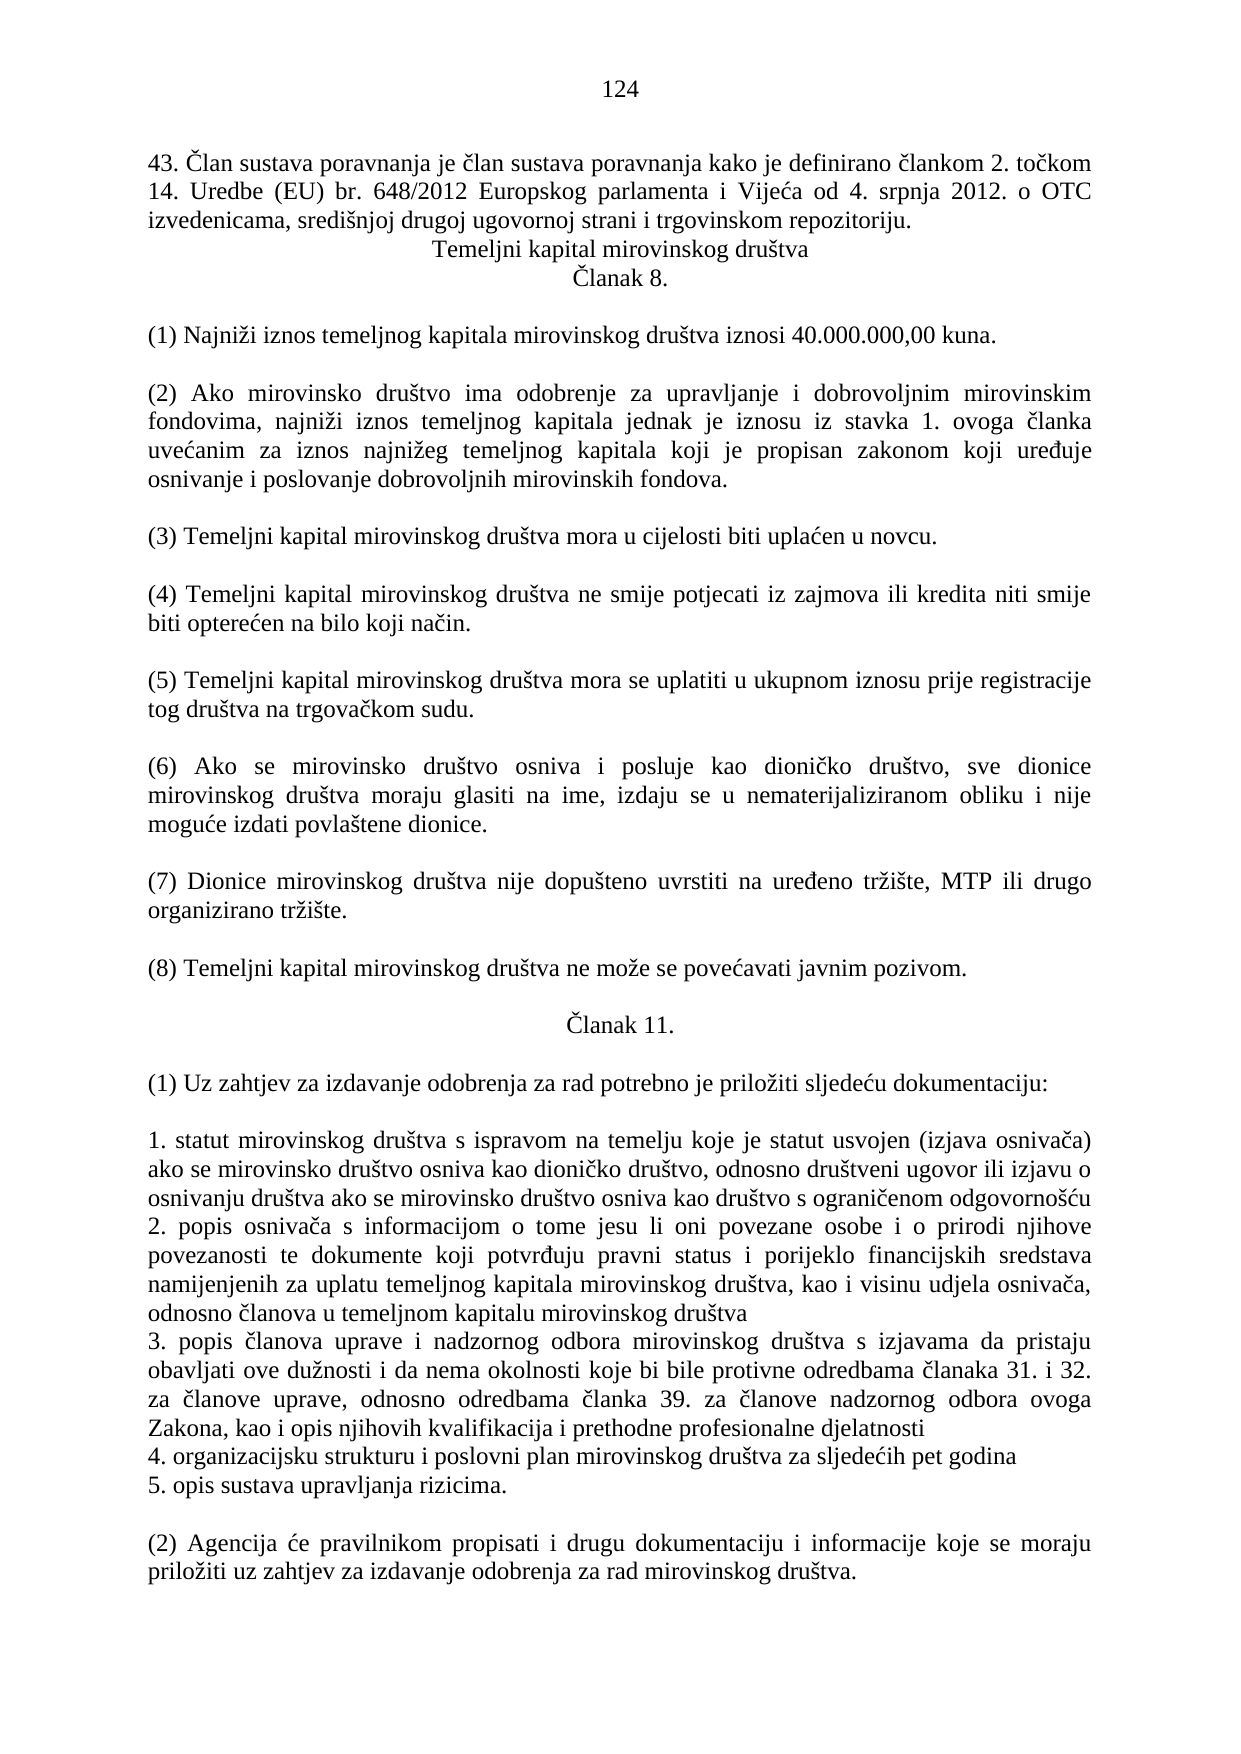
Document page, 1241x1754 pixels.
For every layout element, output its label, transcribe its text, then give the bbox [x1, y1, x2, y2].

text (1) Uz zahtjev za izdavanje odobrenja za rad potrebno je priložiti sljedeću dokumentaciju: [148, 1068, 1093, 1096]
text (5) Temeljni kapital mirovinskog društva mora se uplatiti u ukupnom iznosu prije registracije tog društva na trgovačkom sudu. [148, 665, 1093, 723]
text (3) Temeljni kapital mirovinskog društva mora u cijelosti biti uplaćen u novcu. [148, 521, 1093, 550]
text (8) Temeljni kapital mirovinskog društva ne može se povećavati javnim pozivom. [148, 953, 1093, 981]
text 5. opis sustava upravljanja rizicima. [148, 1470, 1093, 1499]
text Članak 11. [148, 1010, 1093, 1039]
text (7) Dionice mirovinskog društva nije dopušteno uvrstiti na uređeno tržište, MTP ili drugo organizirano tržište. [148, 866, 1093, 924]
text 2. popis osnivača s informacijom o tome jesu li oni povezane osobe i o prirodi njihove povezanosti te dokumente koji potvrđuju pravni status i porijeklo financijskih sredstava namijenjenih za uplatu temeljnog kapitala mirovinskog društva, kao i visinu udjela osnivača, odnosno članova u temeljnom kapitalu mirovinskog društva [148, 1211, 1093, 1326]
text (2) Ako mirovinsko društvo ima odobrenje za upravljanje i dobrovoljnim mirovinskim fondovima, najniži iznos temeljnog kapitala jednak je iznosu iz stavka 1. ovoga članka uvećanim za iznos najnižeg temeljnog kapitala koji je propisan zakonom koji uređuje osnivanje i poslovanje dobrovoljnih mirovinskih fondova. [148, 378, 1093, 493]
text Članak 8. [148, 263, 1093, 291]
text (4) Temeljni kapital mirovinskog društva ne smije potjecati iz zajmova ili kredita niti smije biti opterećen na bilo koji način. [148, 579, 1093, 636]
text (6) Ako se mirovinsko društvo osniva i posluje kao dioničko društvo, sve dionice mirovinskog društva moraju glasiti na ime, izdaju se u nematerijaliziranom obliku i nije moguće izdati povlaštene dionice. [148, 751, 1093, 838]
text 4. organizacijsku strukturu i poslovni plan mirovinskog društva za sljedećih pet godina [148, 1441, 1093, 1470]
text 1. statut mirovinskog društva s ispravom na temelju koje je statut usvojen (izjava osnivača) ako se mirovinsko društvo osniva kao dioničko društvo, odnosno društveni ugovor ili izjavu o osnivanju društva ako se mirovinsko društvo osniva kao društvo s ograničenom odgovornošću [148, 1125, 1093, 1211]
text 3. popis članova uprave i nadzornog odbora mirovinskog društva s izjavama da pristaju obavljati ove dužnosti i da nema okolnosti koje bi bile protivne odredbama članaka 31. i 32. za članove uprave, odnosno odredbama članka 39. za članove nadzornog odbora ovoga Zakona, kao i opis njihovih kvalifikacija i prethodne profesionalne djelatnosti [148, 1326, 1093, 1441]
text (1) Najniži iznos temeljnog kapitala mirovinskog društva iznosi 40.000.000,00 kuna. [148, 320, 1093, 349]
text (2) Agencija će pravilnikom propisati i drugu dokumentaciju i informacije koje se moraju priložiti uz zahtjev za izdavanje odobrenja za rad mirovinskog društva. [148, 1528, 1093, 1585]
text Temeljni kapital mirovinskog društva [148, 234, 1093, 263]
text 43. Član sustava poravnanja je član sustava poravnanja kako je definirano člankom 2. točkom 14. Uredbe (EU) br. 648/2012 Europskog parlamenta i Vijeća od 4. srpnja 2012. o OTC izvedenicama, središnjoj drugoj ugovornoj strani i trgovinskom repozitoriju. [148, 148, 1093, 234]
